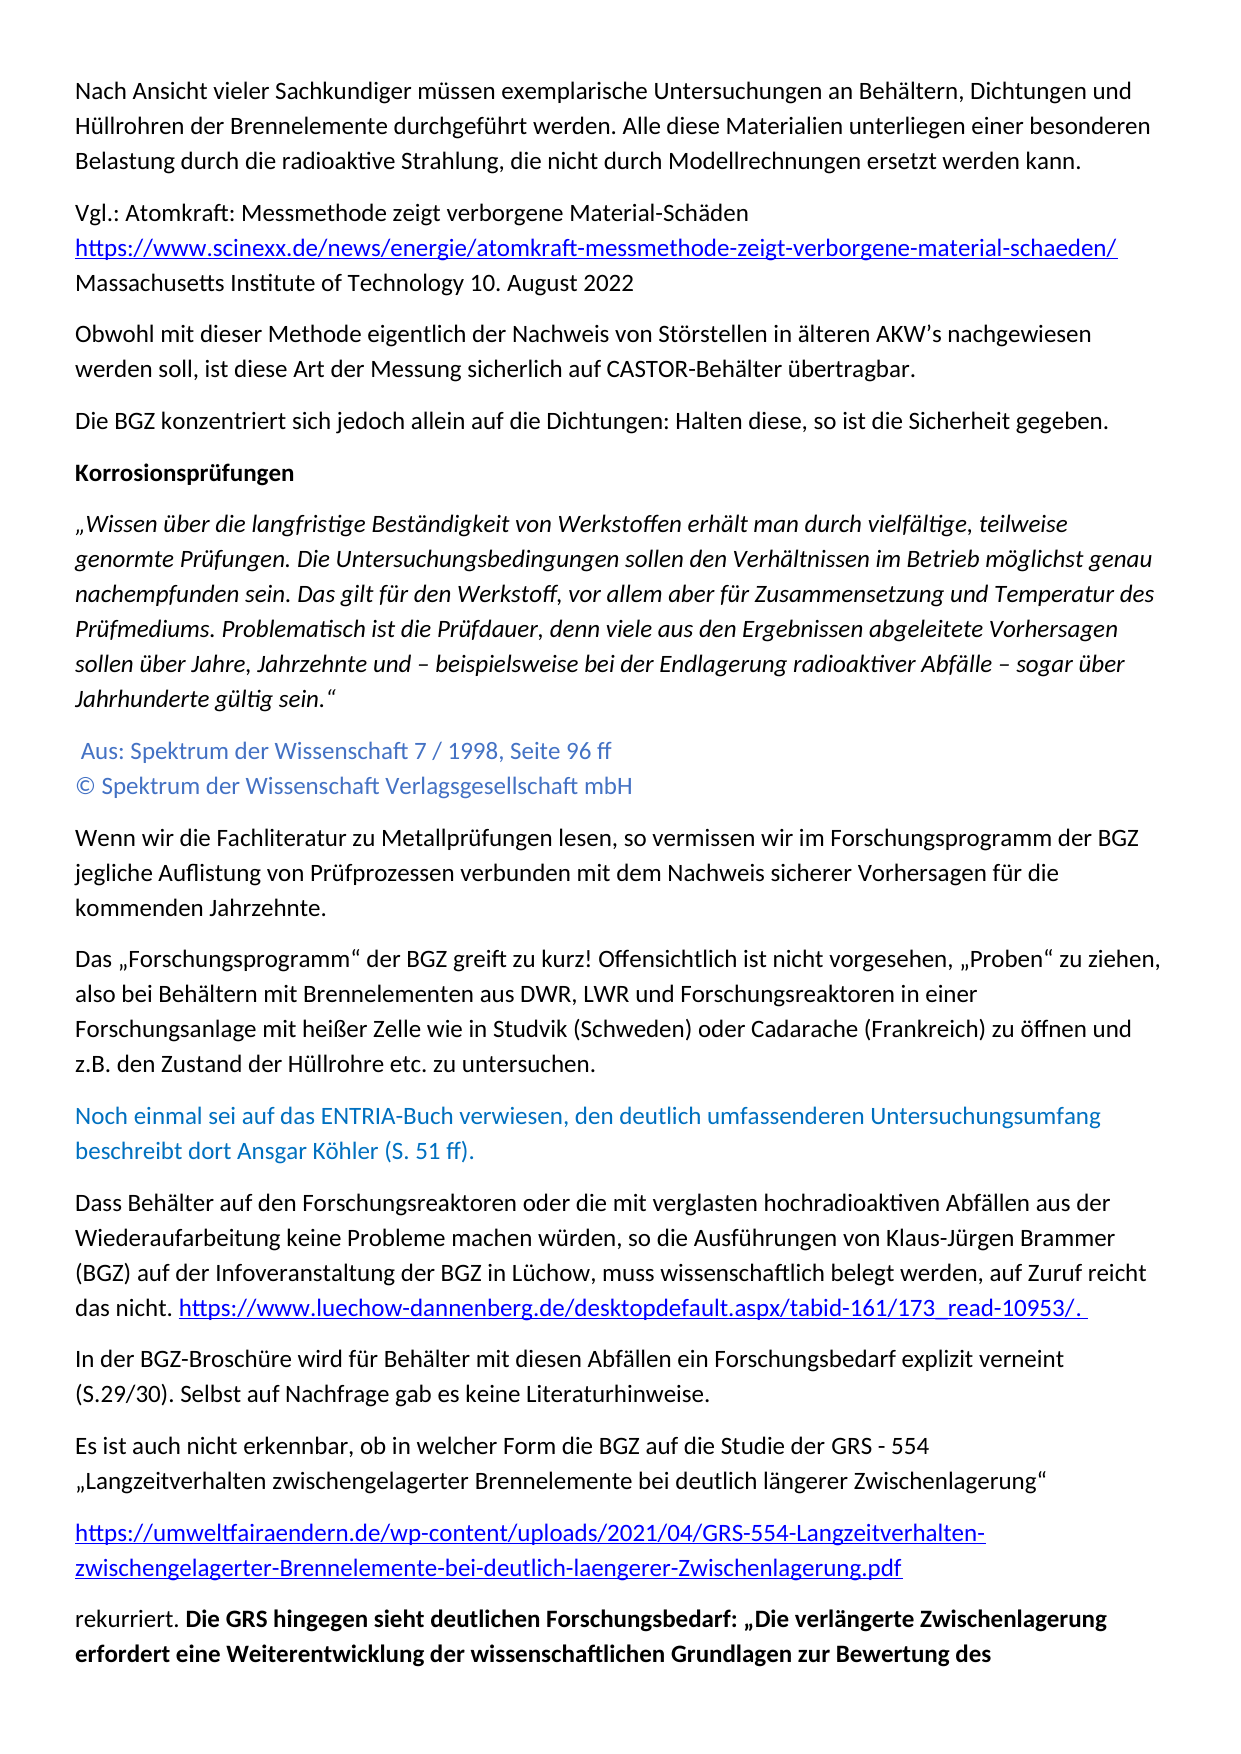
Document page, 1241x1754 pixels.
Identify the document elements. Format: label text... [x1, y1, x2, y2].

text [75, 1603, 1165, 1669]
text Aus: Spektrum der Wissenschaft 7 / 1998, Seite 96 ff © Spektrum der Wissenschaft Verlagsgesellschaft mbH [75, 735, 1165, 801]
text Vgl.: Atomkraft: Messmethode zeigt verborgene Material-Schäden https://www.scinexx.de/news/energie/atomkraft-messmethode-zeigt-verborgene-material-schaeden/ Massachusetts Institute of Technology 10. August 2022 [75, 197, 1165, 297]
text Es ist auch nicht erkennbar, ob in welcher Form die BGZ auf die Studie der GRS - 554 „Langzeitverhalten zwischengelagerter Brennelemente bei deutlich längerer Zwischenlagerung“ [75, 1430, 1165, 1496]
text „Wissen über die langfristige Beständigkeit von Werkstoffen erhält man durch vielfältige, teilweise genormte Prüfungen. Die Untersuchungsbedingungen sollen den Verhältnissen im Betrieb möglichst genau nachempfunden sein. Das gilt für den Werkstoff, vor allem aber für Zusammensetzung und Temperatur des Prüfmediums. Problematisch ist die Prüfdauer, denn viele aus den Ergebnissen abgeleitete Vorhersagen sollen über Jahre, Jahrzehnte und – beispielsweise bei der Endlagerung radioaktiver Abfälle – sogar über Jahrhunderte gültig sein.“ [75, 508, 1165, 714]
text Noch einmal sei auf das ENTRIA-Buch verwiesen, den deutlich umfassenderen Untersuchungsumfang beschreibt dort Ansgar Köhler (S. 51 ff). [75, 1100, 1165, 1166]
text In der BGZ-Broschüre wird für Behälter mit diesen Abfällen ein Forschungsbedarf explizit verneint (S.29/30). Selbst auf Nachfrage gab es keine Literaturhinweise. [75, 1343, 1165, 1409]
text https://umweltfairaendern.de/wp-content/uploads/2021/04/GRS-554-Langzeitverhalten-zwischengelagerter-Brennelemente-bei-deutlich-laengerer-Zwischenlagerung.pdf [75, 1517, 1165, 1582]
text Obwohl mit dieser Methode eigentlich der Nachweis von Störstellen in älteren AKW’s nachgewiesen werden soll, ist diese Art der Messung sicherlich auf CASTOR-Behälter übertragbar. [75, 318, 1165, 384]
text Das „Forschungsprogramm“ der BGZ greift zu kurz! Offensichtlich ist nicht vorgesehen, „Proben“ zu ziehen, also bei Behältern mit Brennelementen aus DWR, LWR und Forschungsreaktoren in einer Forschungsanlage mit heißer Zelle wie in Studvik (Schweden) oder Cadarache (Frankreich) zu öffnen und z.B. den Zustand der Hüllrohre etc. zu untersuchen. [75, 943, 1165, 1079]
text Korrosionsprüfungen [75, 457, 1165, 487]
text Dass Behälter auf den Forschungsreaktoren oder die mit verglasten hochradioaktiven Abfällen aus der Wiederaufarbeitung keine Probleme machen würden, so die Ausführungen von Klaus-Jürgen Brammer (BGZ) auf der Infoveranstaltung der BGZ in Lüchow, muss wissenschaftlich belegt werden, auf Zuruf reicht das nicht. https://www.luechow-dannenberg.de/desktopdefault.aspx/tabid-161/173_read-10953/. [75, 1187, 1165, 1322]
text Die BGZ konzentriert sich jedoch allein auf die Dichtungen: Halten diese, so ist die Sicherheit gegeben. [75, 405, 1165, 436]
text Wenn wir die Fachliteratur zu Metallprüfungen lesen, so vermissen wir im Forschungsprogramm der BGZ jegliche Auflistung von Prüfprozessen verbunden mit dem Nachweis sicherer Vorhersagen für die kommenden Jahrzehnte. [75, 822, 1165, 922]
text Nach Ansicht vieler Sachkundiger müssen exemplarische Untersuchungen an Behältern, Dichtungen und Hüllrohren der Brennelemente durchgeführt werden. Alle diese Materialien unterliegen einer besonderen Belastung durch die radioaktive Strahlung, die nicht durch Modellrechnungen ersetzt werden kann. [75, 75, 1165, 176]
